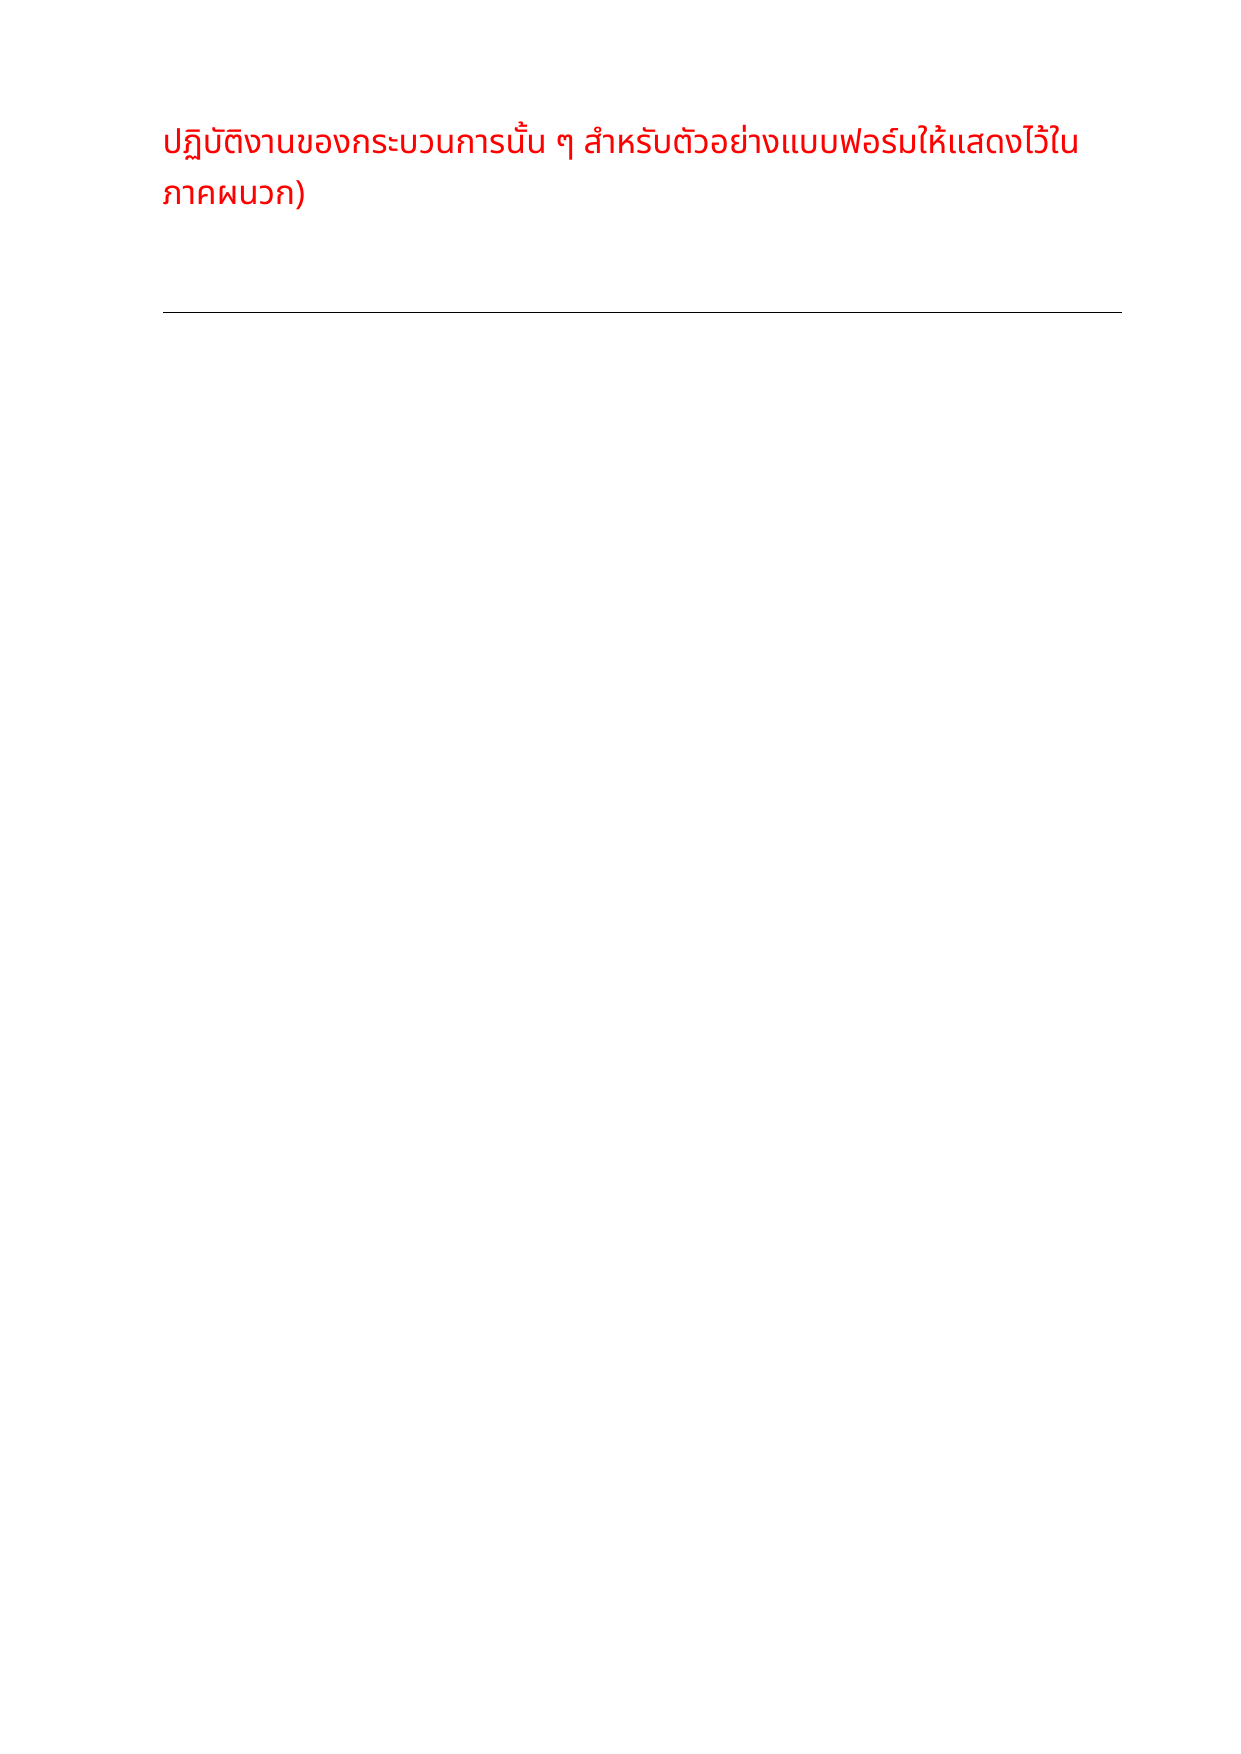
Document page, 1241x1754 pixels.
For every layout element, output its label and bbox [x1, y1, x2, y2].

text [162, 118, 1122, 219]
